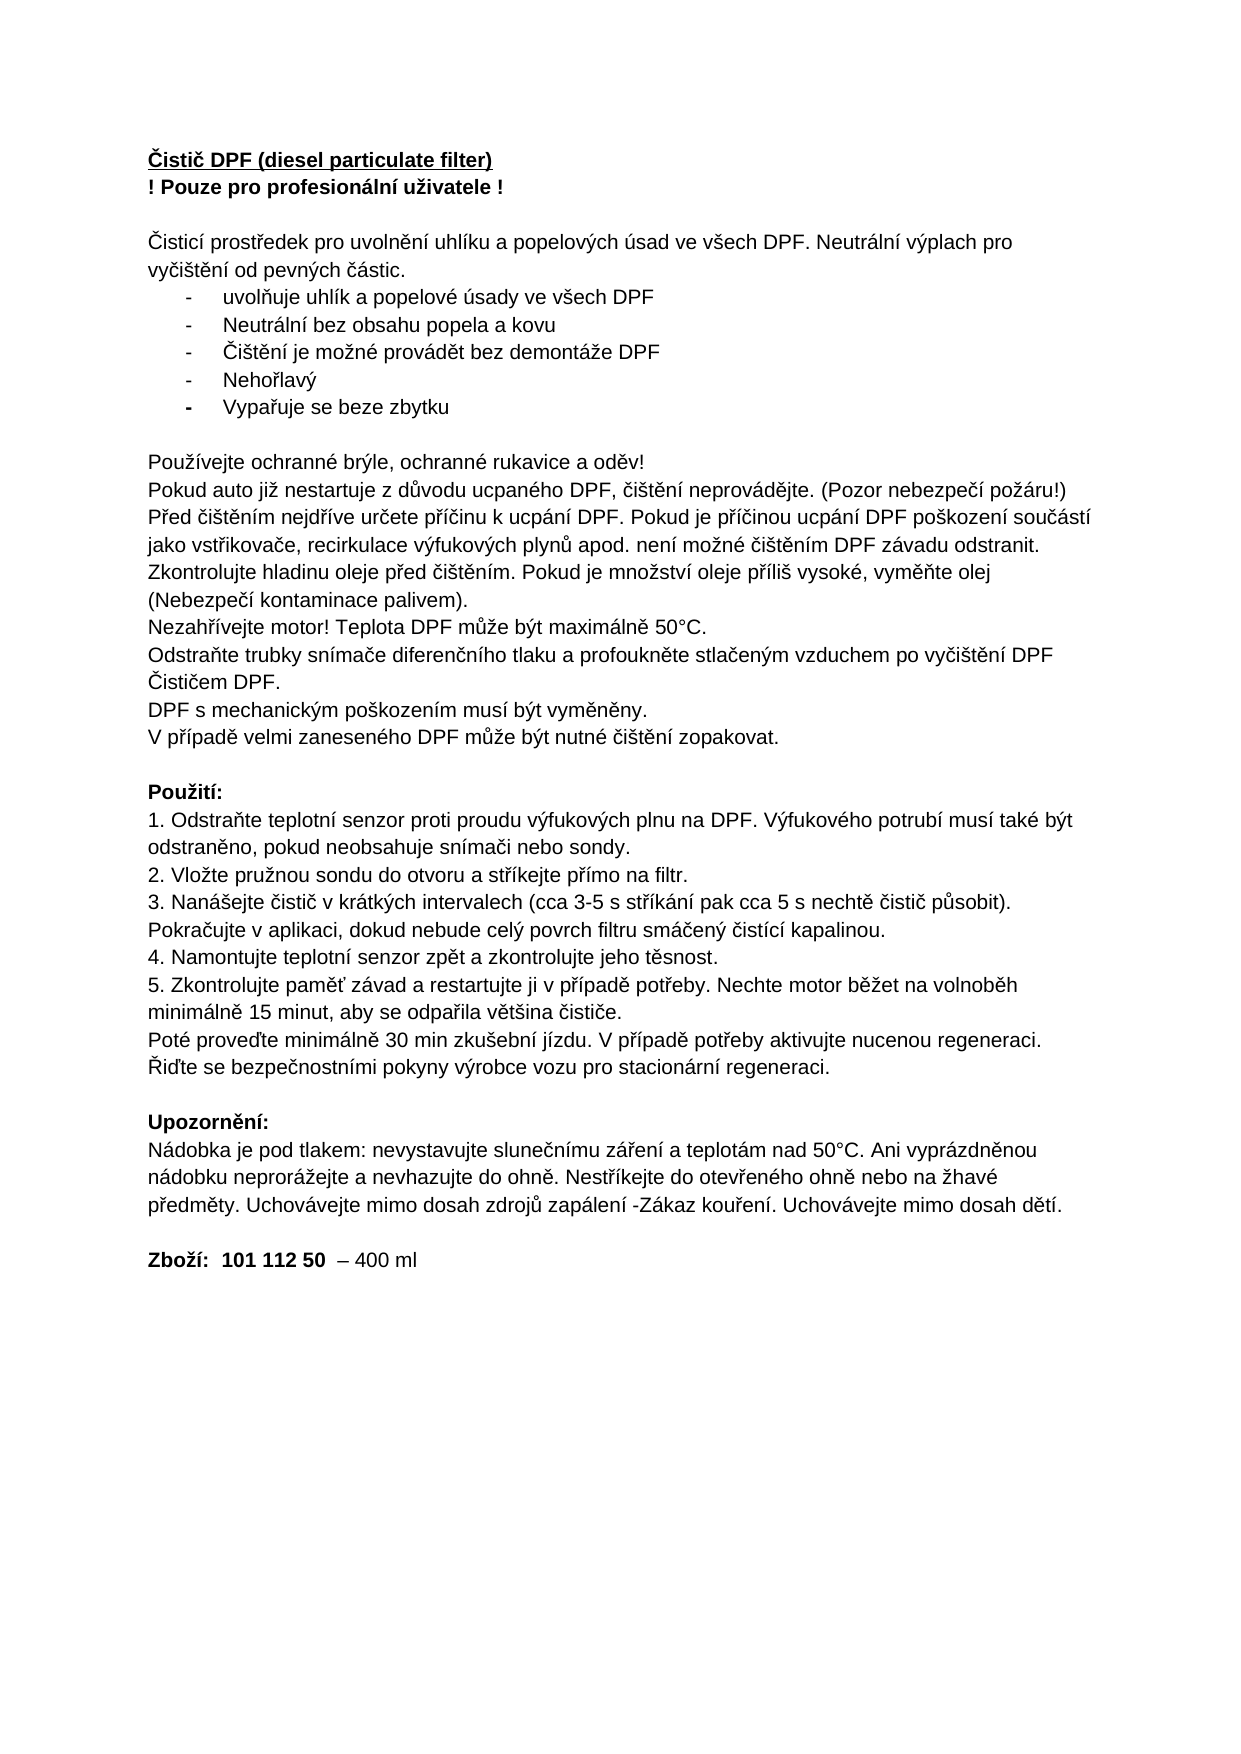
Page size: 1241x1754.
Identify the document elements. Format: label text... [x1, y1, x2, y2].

list Neutrální bez obsahu popela a kovu [185, 313, 1093, 337]
text Upozornění: [148, 1110, 1093, 1134]
list Vypařuje se beze zbytku [185, 395, 1093, 419]
list Nehořlavý [185, 368, 1093, 392]
text Čistič DPF (diesel particulate filter) [148, 148, 1093, 172]
text Používejte ochranné brýle, ochranné rukavice a oděv! Pokud auto již nestartuje z důvodu ucpaného DPF, čištění neprovádějte. (Pozor nebezpečí požáru!) Před čištěním nejdříve určete příčinu k ucpání DPF. Pokud je příčinou ucpání DPF poškození součástí jako vstřikovače, recirkulace výfukových plynů apod. není možné čištěním DPF závadu odstranit. Zkontrolujte hladinu oleje před čištěním. Pokud je množství oleje příliš vysoké, vyměňte olej (Nebezpečí kontaminace palivem). Nezahřívejte motor! Teplota DPF může být maximálně 50°C. Odstraňte trubky snímače diferenčního tlaku a profoukněte stlačeným vzduchem po vyčištění DPF Čističem DPF. DPF s mechanickým poškozením musí být vyměněny. V případě velmi zaneseného DPF může být nutné čištění zopakovat. Použití: 1. Odstraňte teplotní senzor proti proudu výfukových plnu na DPF. Výfukového potrubí musí také být odstraněno, pokud neobsahuje snímači nebo sondy. 2. Vložte pružnou sondu do otvoru a stříkejte přímo na filtr. 3. Nanášejte čistič v krátkých intervalech (cca 3-5 s stříkání pak cca 5 s nechtě čistič působit). Pokračujte v aplikaci, dokud nebude celý povrch filtru smáčený čistící kapalinou. 4. Namontujte teplotní senzor zpět a zkontrolujte jeho těsnost. 5. Zkontrolujte paměť závad a restartujte ji v případě potřeby. Nechte motor běžet na volnoběh minimálně 15 minut, aby se odpařila většina čističe. Poté proveďte minimálně 30 min zkušební jízdu. V případě potřeby aktivujte nucenou regeneraci. Řiďte se bezpečnostními pokyny výrobce vozu pro stacionární regeneraci. [148, 450, 1093, 1079]
text Zboží: 101 112 50 – 400 ml [148, 1248, 1093, 1272]
list Čištění je možné provádět bez demontáže DPF [185, 340, 1093, 364]
text Nádobka je pod tlakem: nevystavujte slunečnímu záření a teplotám nad 50°C. Ani vyprázdněnou nádobku neprorážejte a nevhazujte do ohně. Nestříkejte do otevřeného ohně nebo na žhavé předměty. Uchovávejte mimo dosah zdrojů zapálení -Zákaz kouření. Uchovávejte mimo dosah dětí. [148, 1138, 1093, 1217]
list uvolňuje uhlík a popelové úsady ve všech DPF [185, 285, 1093, 309]
text Čisticí prostředek pro uvolnění uhlíku a popelových úsad ve všech DPF. Neutrální výplach pro vyčištění od pevných částic. [148, 230, 1093, 282]
text ! Pouze pro profesionální uživatele ! [148, 175, 1093, 199]
